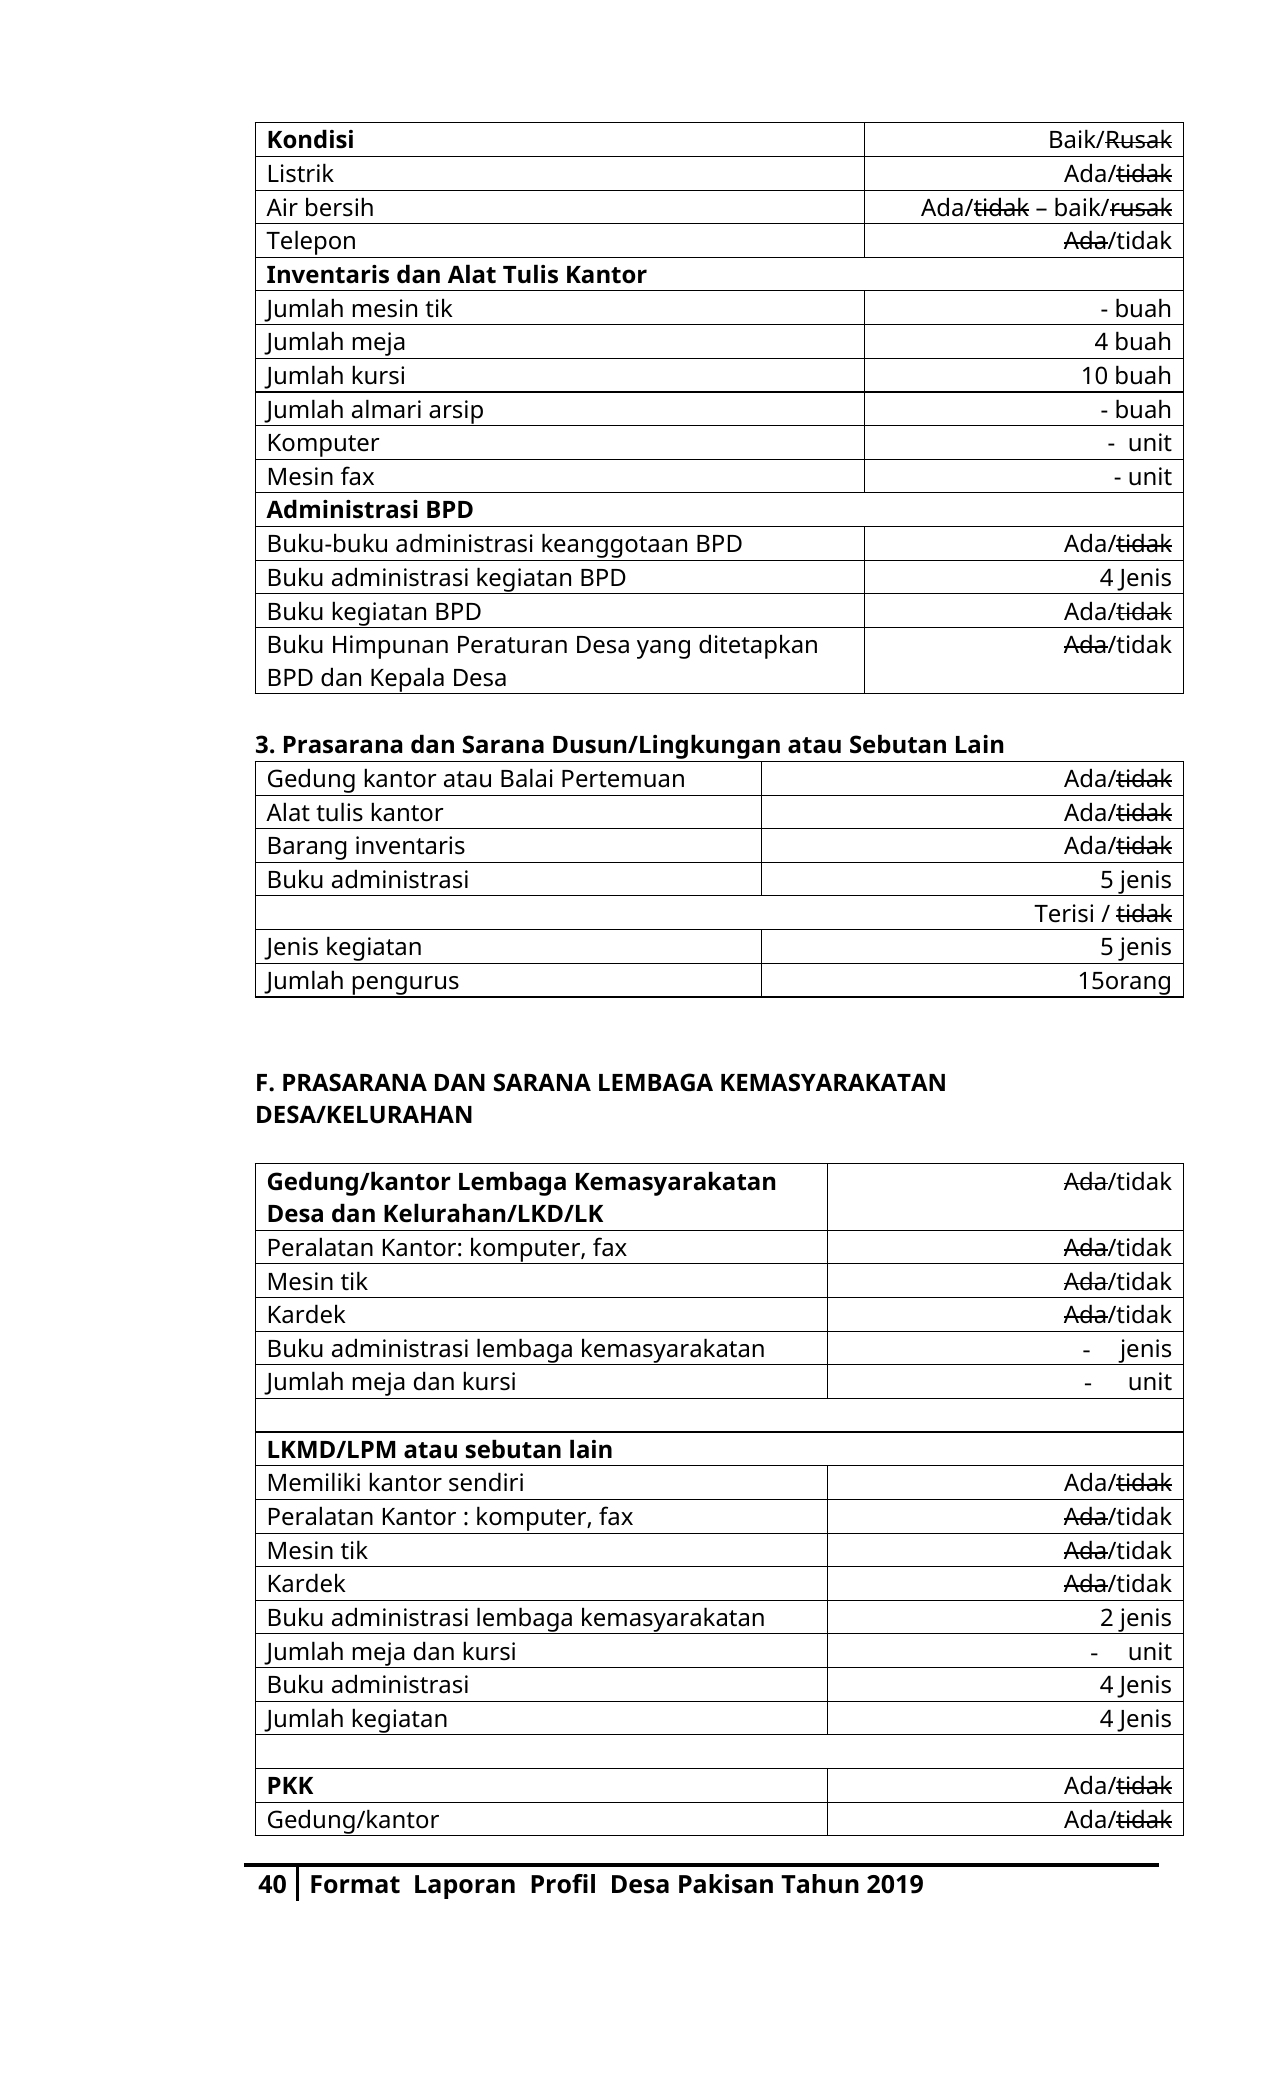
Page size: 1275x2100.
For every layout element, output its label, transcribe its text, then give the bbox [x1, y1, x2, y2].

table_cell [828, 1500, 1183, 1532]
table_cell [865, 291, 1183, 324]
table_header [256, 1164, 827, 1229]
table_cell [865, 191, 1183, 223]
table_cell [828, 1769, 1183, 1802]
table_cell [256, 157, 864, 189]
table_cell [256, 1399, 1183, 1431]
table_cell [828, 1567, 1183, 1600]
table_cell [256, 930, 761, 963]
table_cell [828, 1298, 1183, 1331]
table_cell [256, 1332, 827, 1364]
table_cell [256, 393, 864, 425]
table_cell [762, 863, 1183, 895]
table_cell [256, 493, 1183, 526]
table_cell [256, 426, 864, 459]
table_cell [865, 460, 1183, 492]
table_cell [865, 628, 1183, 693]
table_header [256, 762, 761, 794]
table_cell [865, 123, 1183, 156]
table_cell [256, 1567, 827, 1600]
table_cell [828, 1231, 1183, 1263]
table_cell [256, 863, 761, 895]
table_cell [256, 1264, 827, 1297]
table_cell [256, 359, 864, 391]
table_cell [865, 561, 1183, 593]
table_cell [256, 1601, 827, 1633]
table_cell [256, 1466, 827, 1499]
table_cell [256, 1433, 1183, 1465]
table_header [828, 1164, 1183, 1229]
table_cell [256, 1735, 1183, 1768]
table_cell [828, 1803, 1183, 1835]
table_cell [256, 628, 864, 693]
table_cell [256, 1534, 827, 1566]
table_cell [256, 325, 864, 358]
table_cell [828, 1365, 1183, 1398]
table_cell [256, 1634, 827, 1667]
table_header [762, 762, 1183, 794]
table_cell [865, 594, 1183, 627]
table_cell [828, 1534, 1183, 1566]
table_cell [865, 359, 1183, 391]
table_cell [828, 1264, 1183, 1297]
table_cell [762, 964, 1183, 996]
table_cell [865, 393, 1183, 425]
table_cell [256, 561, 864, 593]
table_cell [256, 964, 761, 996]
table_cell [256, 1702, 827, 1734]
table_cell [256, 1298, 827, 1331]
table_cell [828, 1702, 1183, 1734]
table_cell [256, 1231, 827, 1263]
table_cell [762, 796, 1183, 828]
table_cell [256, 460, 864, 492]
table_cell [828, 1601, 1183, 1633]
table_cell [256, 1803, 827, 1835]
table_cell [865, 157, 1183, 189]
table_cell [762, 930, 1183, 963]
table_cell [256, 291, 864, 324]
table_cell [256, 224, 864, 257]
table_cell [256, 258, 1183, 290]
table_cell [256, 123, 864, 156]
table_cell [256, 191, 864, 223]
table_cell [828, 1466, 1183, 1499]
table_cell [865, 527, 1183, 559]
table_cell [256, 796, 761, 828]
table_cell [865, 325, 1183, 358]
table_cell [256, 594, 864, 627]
text F. PRASARANA DAN SARANA LEMBAGA KEMASYARAKATAN DESA/KELURAHAN [255, 1066, 1170, 1131]
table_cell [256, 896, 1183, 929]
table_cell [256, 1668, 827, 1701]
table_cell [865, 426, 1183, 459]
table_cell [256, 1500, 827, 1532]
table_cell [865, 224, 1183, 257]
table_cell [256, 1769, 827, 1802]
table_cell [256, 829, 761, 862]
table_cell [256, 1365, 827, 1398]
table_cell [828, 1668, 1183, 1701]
text 3. Prasarana dan Sarana Dusun/Lingkungan atau Sebutan Lain [255, 728, 1170, 761]
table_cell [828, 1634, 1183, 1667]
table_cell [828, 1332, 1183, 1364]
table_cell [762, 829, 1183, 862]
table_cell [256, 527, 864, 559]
